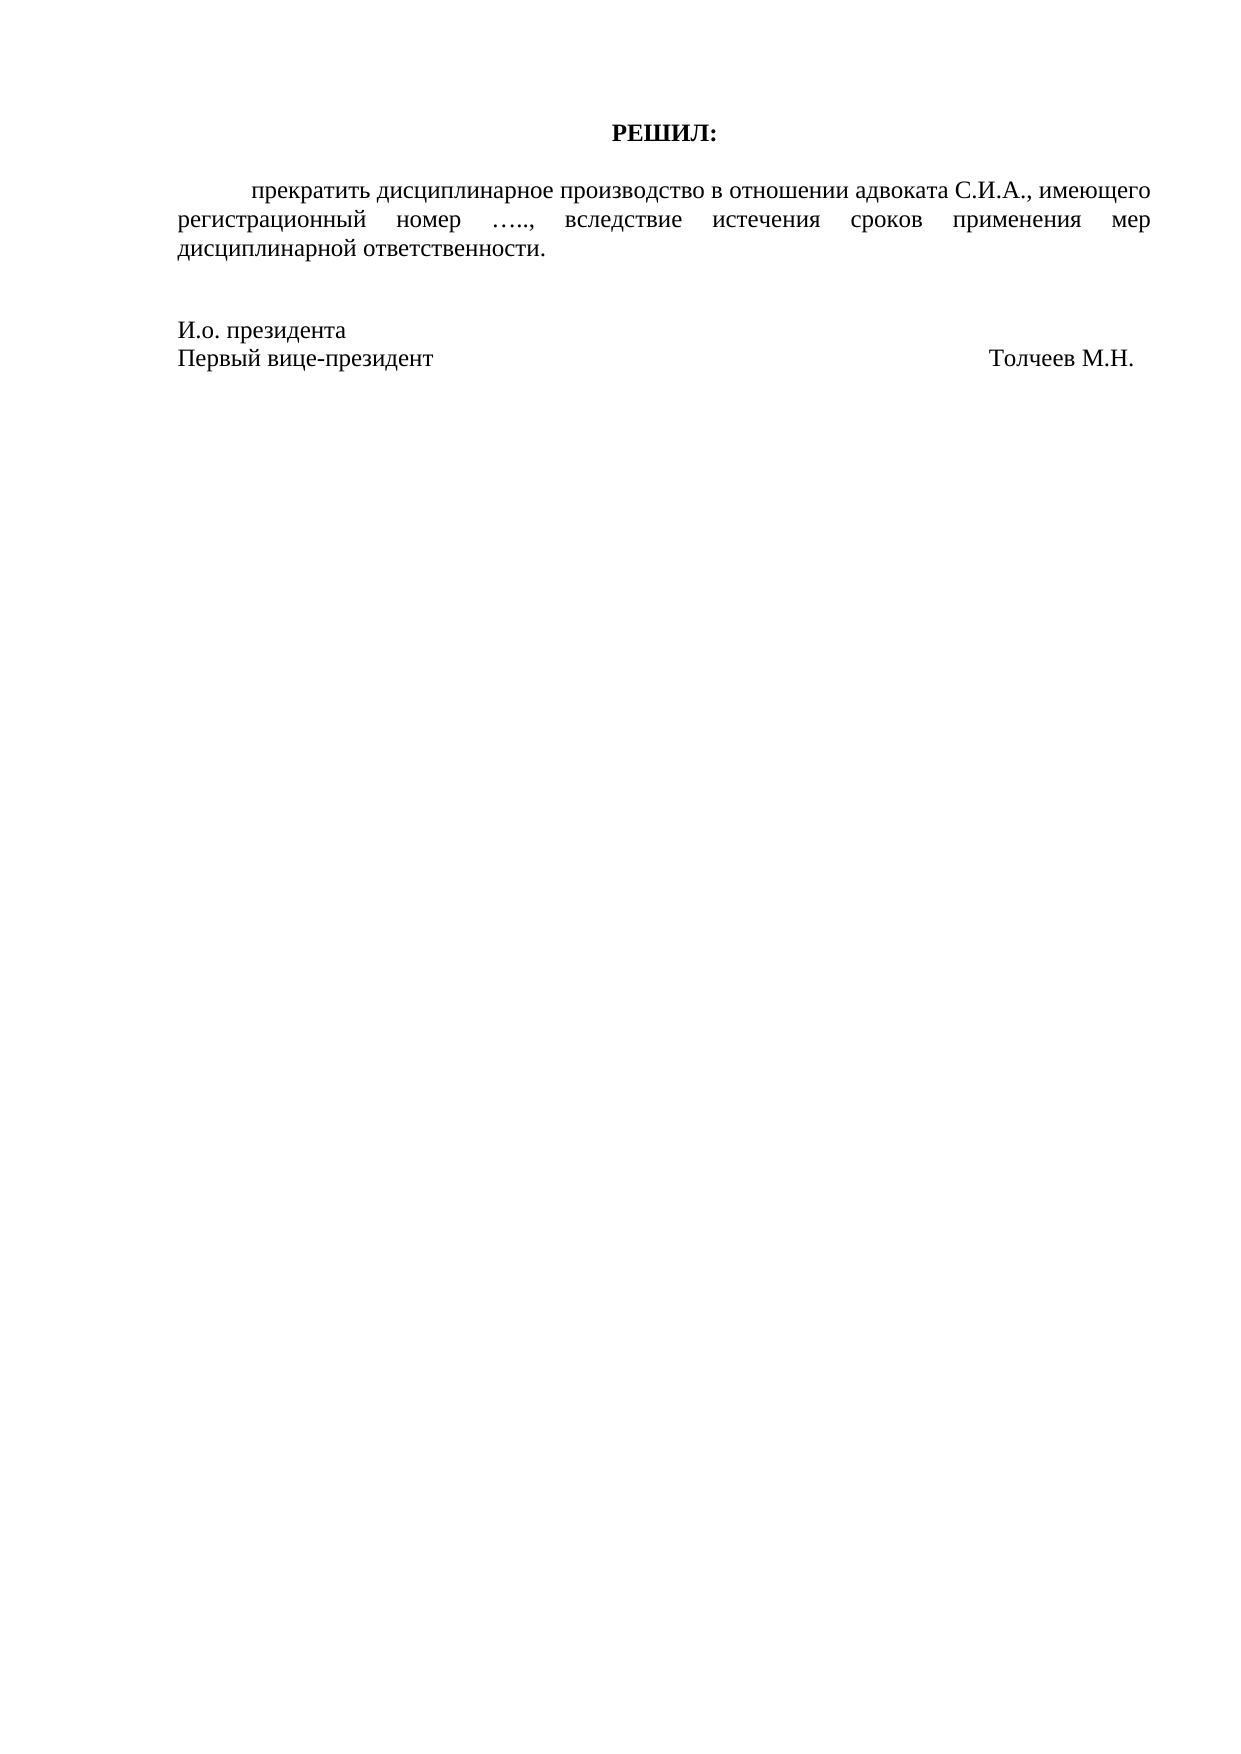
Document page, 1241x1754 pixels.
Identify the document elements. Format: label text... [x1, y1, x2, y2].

text Первый вице-президент Толчеев М.Н. [177, 343, 1152, 372]
text РЕШИЛ: [177, 118, 1152, 147]
text прекратить дисциплинарное производство в отношении адвоката С.И.А., имеющего регистрационный номер ….., вследствие истечения сроков применения мер дисциплинарной ответственности. [177, 176, 1152, 262]
text И.о. президента [177, 315, 1152, 343]
